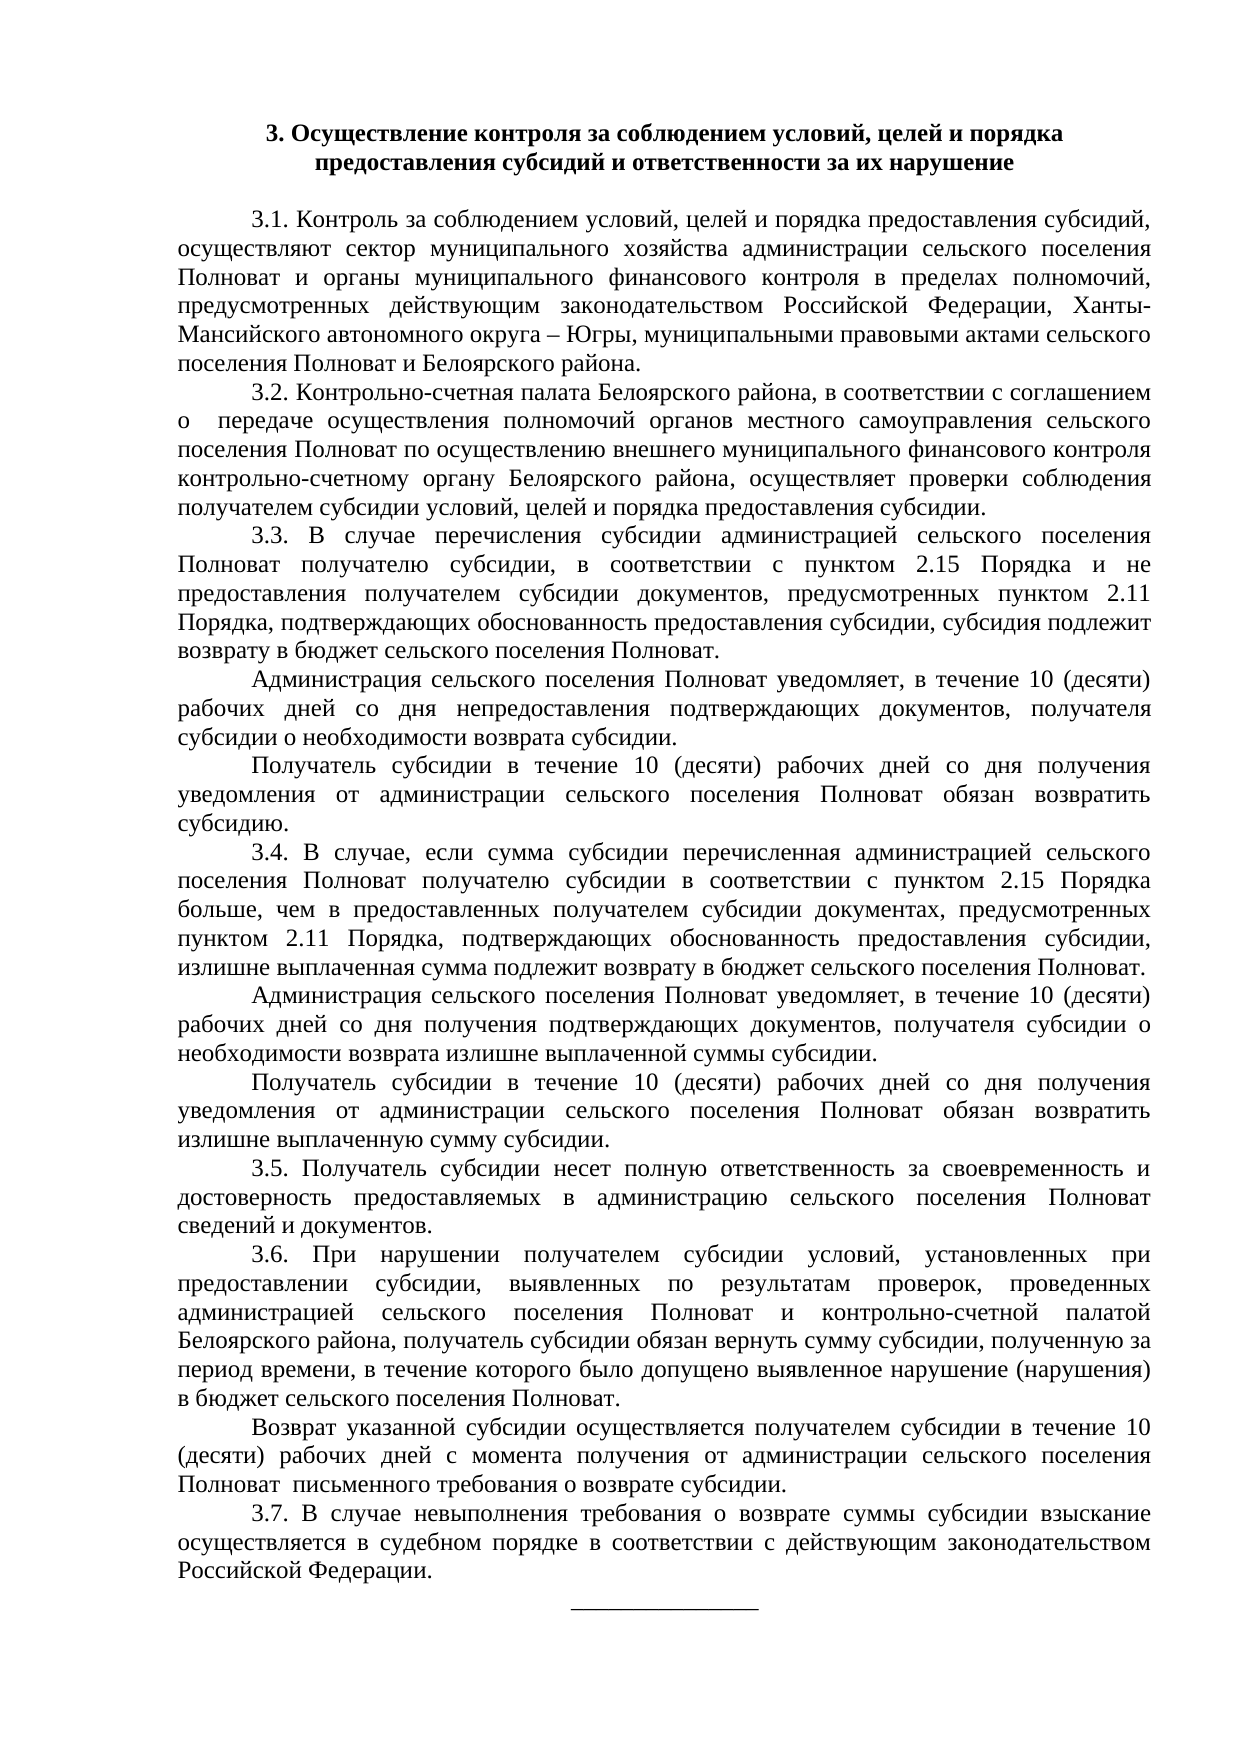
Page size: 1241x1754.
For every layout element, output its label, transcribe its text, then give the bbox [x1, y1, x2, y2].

text 3.2. Контрольно-счетная палата Белоярского района, в соответствии с соглашением о передаче осуществления полномочий органов местного самоуправления сельского поселения Полноват по осуществлению внешнего муниципального финансового контроля контрольно-счетному органу Белоярского района, осуществляет проверки соблюдения получателем субсидии условий, целей и порядка предоставления субсидии. [177, 377, 1152, 521]
text Получатель субсидии в течение 10 (десяти) рабочих дней со дня получения уведомления от администрации сельского поселения Полноват обязан возвратить субсидию. [177, 751, 1152, 837]
text 3.6. При нарушении получателем субсидии условий, установленных при предоставлении субсидии, выявленных по результатам проверок, проведенных администрацией сельского поселения Полноват и контрольно-счетной палатой Белоярского района, получатель субсидии обязан вернуть сумму субсидии, полученную за период времени, в течение которого было допущено выявленное нарушение (нарушения) в бюджет сельского поселения Полноват. [177, 1239, 1152, 1412]
text 3.4. В случае, если сумма субсидии перечисленная администрацией сельского поселения Полноват получателю субсидии в соответствии с пунктом 2.15 Порядка больше, чем в предоставленных получателем субсидии документах, предусмотренных пунктом 2.11 Порядка, подтверждающих обоснованность предоставления субсидии, излишне выплаченная сумма подлежит возврату в бюджет сельского поселения Полноват. [177, 837, 1152, 981]
text 3.7. В случае невыполнения требования о возврате суммы субсидии взыскание осуществляется в судебном порядке в соответствии с действующим законодательством Российской Федерации. [177, 1498, 1152, 1584]
text Получатель субсидии в течение 10 (десяти) рабочих дней со дня получения уведомления от администрации сельского поселения Полноват обязан возвратить излишне выплаченную сумму субсидии. [177, 1067, 1152, 1153]
text _______________ [177, 1584, 1152, 1613]
text Возврат указанной субсидии осуществляется получателем субсидии в течение 10 (десяти) рабочих дней с момента получения от администрации сельского поселения Полноват письменного требования о возврате субсидии. [177, 1412, 1152, 1498]
text 3. Осуществление контроля за соблюдением условий, целей и порядка предоставления субсидий и ответственности за их нарушение [177, 118, 1152, 176]
text Администрация сельского поселения Полноват уведомляет, в течение 10 (десяти) рабочих дней со дня непредоставления подтверждающих документов, получателя субсидии о необходимости возврата субсидии. [177, 664, 1152, 751]
text Администрация сельского поселения Полноват уведомляет, в течение 10 (десяти) рабочих дней со дня получения подтверждающих документов, получателя субсидии о необходимости возврата излишне выплаченной суммы субсидии. [177, 981, 1152, 1067]
text 3.1. Контроль за соблюдением условий, целей и порядка предоставления субсидий, осуществляют сектор муниципального хозяйства администрации сельского поселения Полноват и органы муниципального финансового контроля в пределах полномочий, предусмотренных действующим законодательством Российской Федерации, Ханты-Мансийского автономного округа – Югры, муниципальными правовыми актами сельского поселения Полноват и Белоярского района. [177, 204, 1152, 377]
text 3.5. Получатель субсидии несет полную ответственность за своевременность и достоверность предоставляемых в администрацию сельского поселения Полноват сведений и документов. [177, 1153, 1152, 1239]
text 3.3. В случае перечисления субсидии администрацией сельского поселения Полноват получателю субсидии, в соответствии с пунктом 2.15 Порядка и не предоставления получателем субсидии документов, предусмотренных пунктом 2.11 Порядка, подтверждающих обоснованность предоставления субсидии, субсидия подлежит возврату в бюджет сельского поселения Полноват. [177, 521, 1152, 664]
